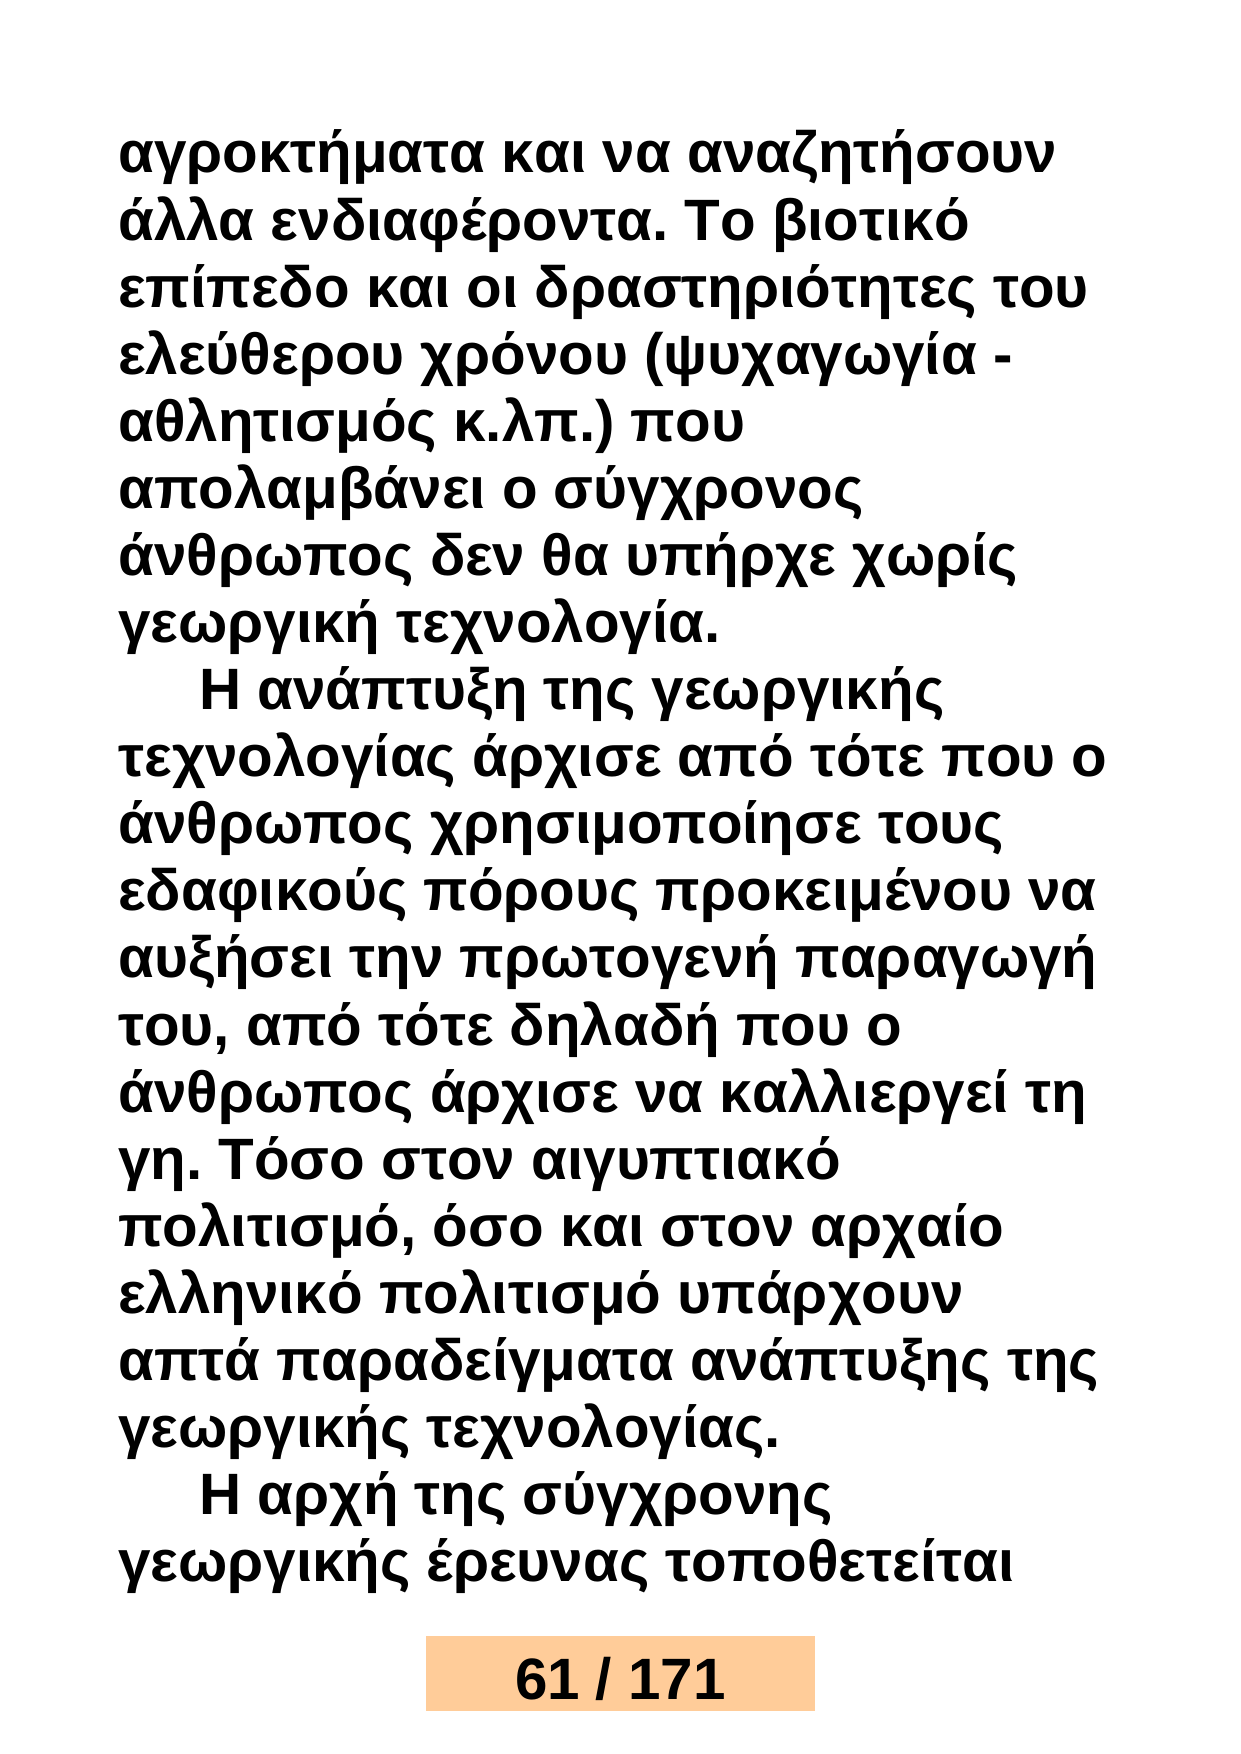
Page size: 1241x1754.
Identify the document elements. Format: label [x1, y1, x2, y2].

text [118, 118, 1122, 1594]
